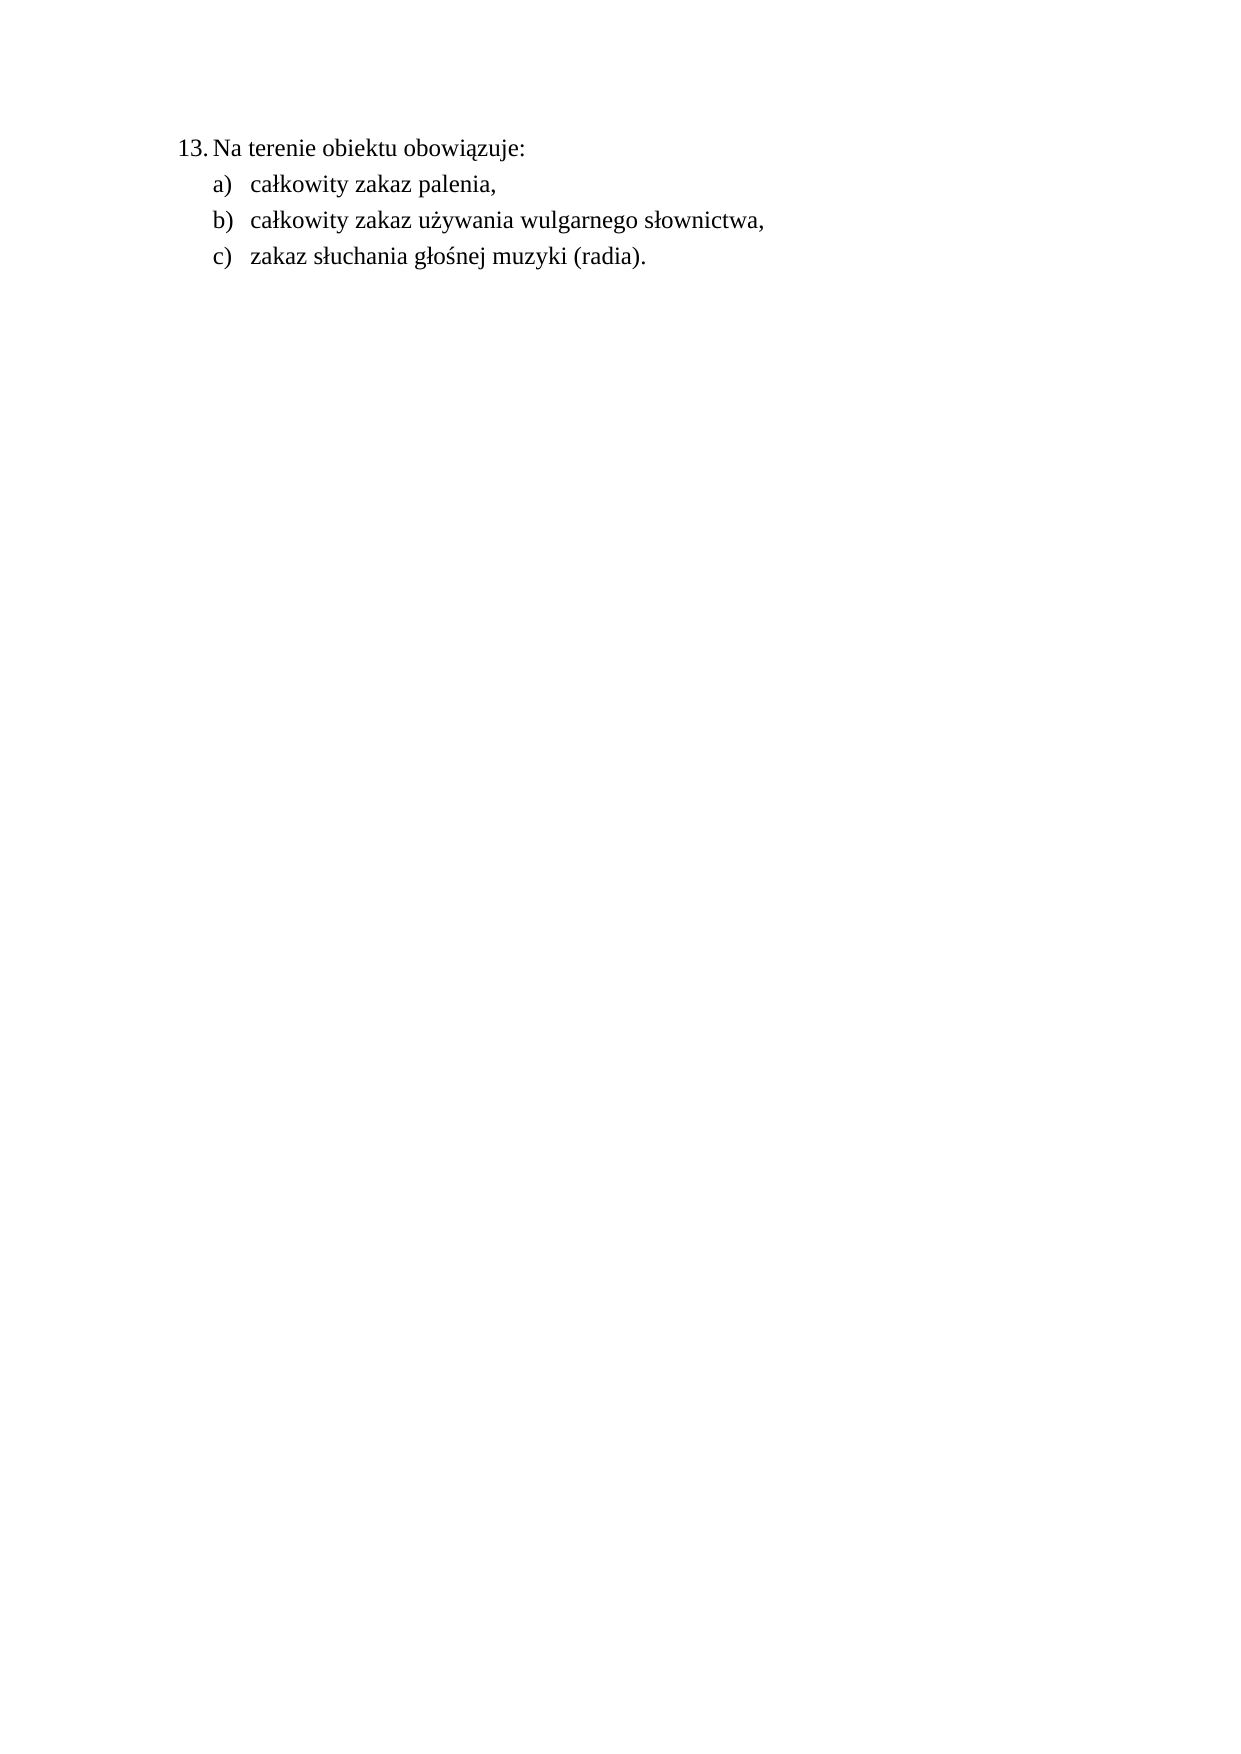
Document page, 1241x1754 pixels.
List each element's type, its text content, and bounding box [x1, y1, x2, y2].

list całkowity zakaz palenia, [213, 169, 1167, 198]
list zakaz słuchania głośnej muzyki (radia). [213, 241, 1167, 269]
list Na terenie obiektu obowiązuje: [177, 133, 1167, 162]
list całkowity zakaz używania wulgarnego słownictwa, [213, 205, 1167, 233]
